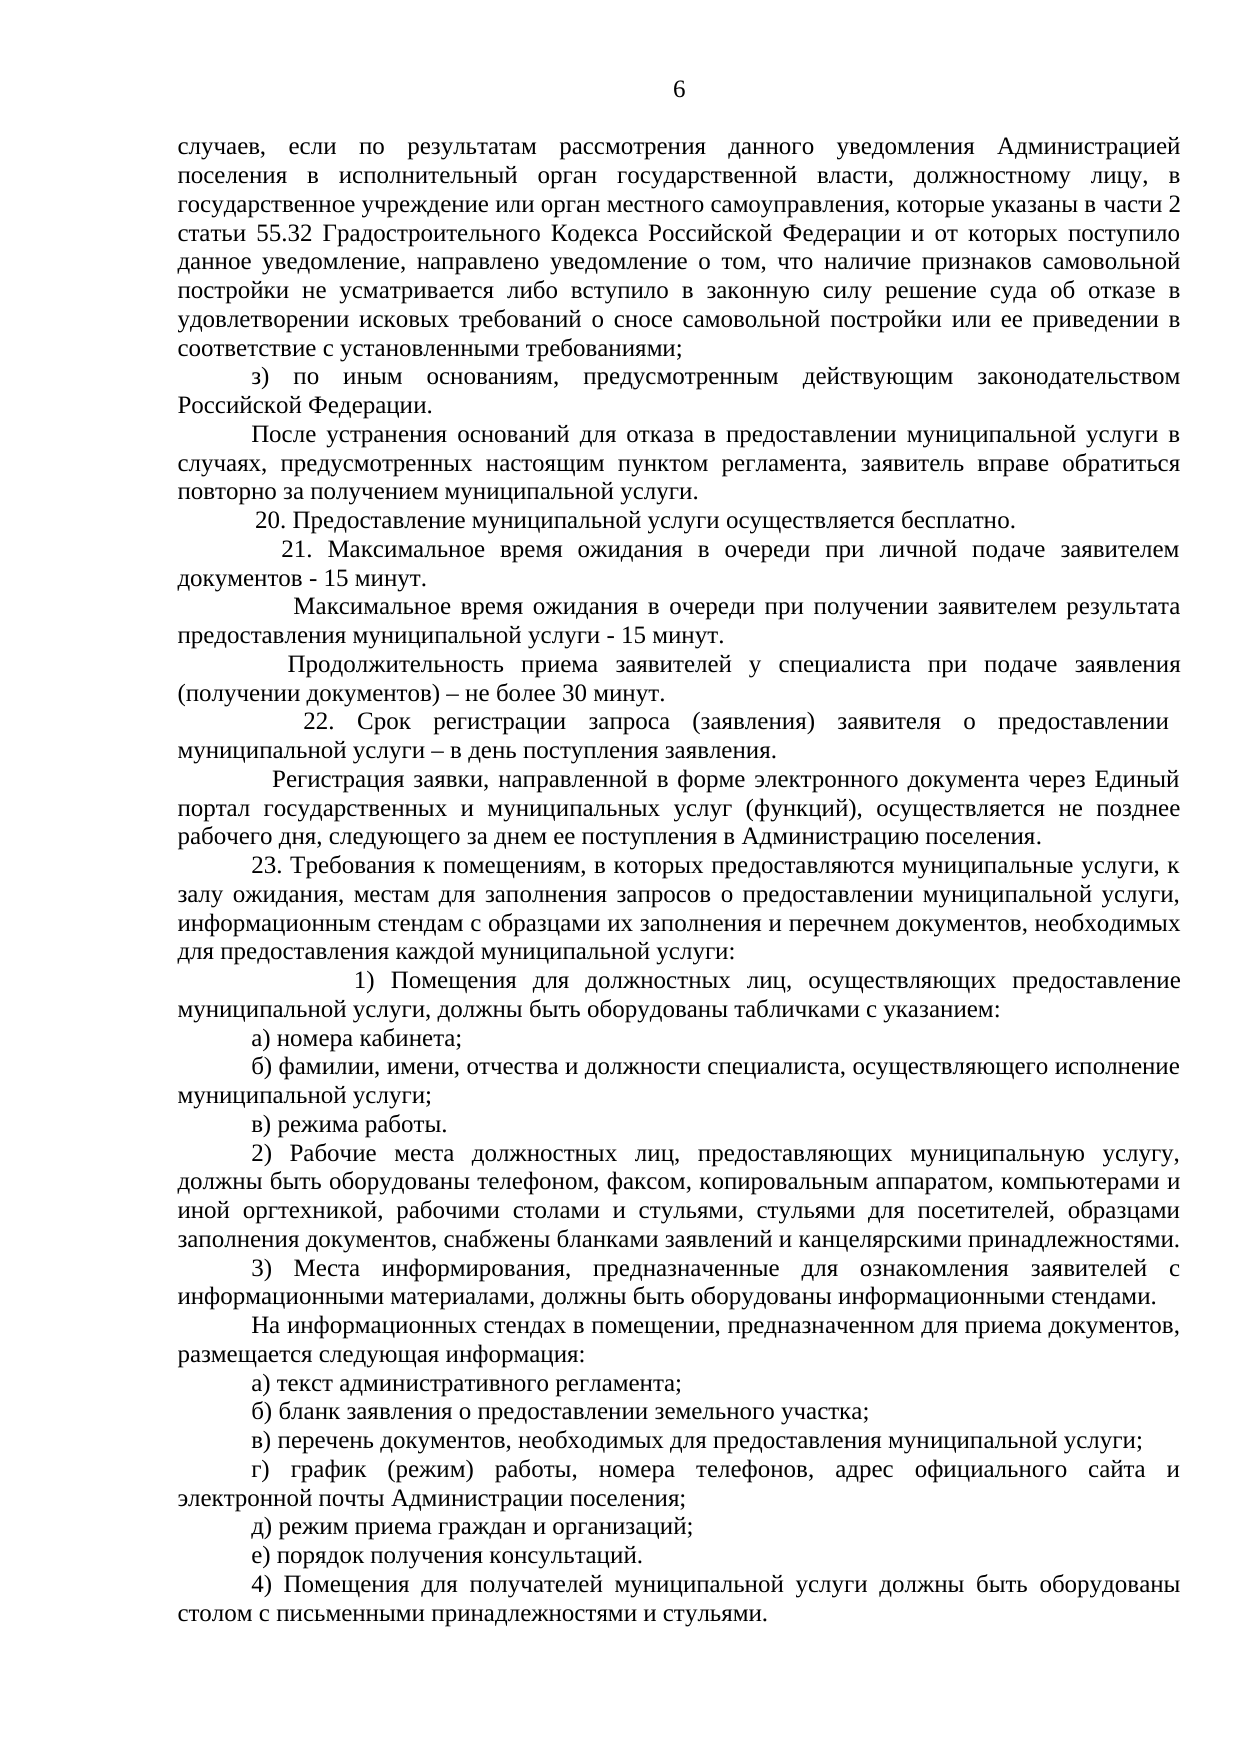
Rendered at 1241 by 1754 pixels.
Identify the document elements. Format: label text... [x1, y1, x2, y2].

text д) режим приема граждан и организаций; [177, 1511, 1181, 1540]
text Продолжительность приема заявителей у специалиста при подаче заявления (получении документов) – не более 30 минут. [177, 649, 1181, 706]
text з) по иным основаниям, предусмотренным действующим законодательством Российской Федерации. [177, 361, 1181, 419]
text г) график (режим) работы, номера телефонов, адрес официального сайта и электронной почты Администрации поселения; [177, 1454, 1181, 1511]
text После устранения оснований для отказа в предоставлении муниципальной услуги в случаях, предусмотренных настоящим пунктом регламента, заявитель вправе обратиться повторно за получением муниципальной услуги. [177, 419, 1181, 505]
text 21. Максимальное время ожидания в очереди при личной подаче заявителем документов - 15 минут. [177, 534, 1181, 591]
text 2) Рабочие места должностных лиц, предоставляющих муниципальную услугу, должны быть оборудованы телефоном, факсом, копировальным аппаратом, компьютерами и иной оргтехникой, рабочими столами и стульями, стульями для посетителей, образцами заполнения документов, снабжены бланками заявлений и канцелярскими принадлежностями. [177, 1138, 1181, 1253]
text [177, 131, 1181, 361]
text в) режима работы. [177, 1109, 1181, 1138]
text 20. Предоставление муниципальной услуги осуществляется бесплатно. [177, 505, 1181, 534]
text в) перечень документов, необходимых для предоставления муниципальной услуги; [177, 1425, 1181, 1454]
text а) текст административного регламента; [177, 1368, 1181, 1396]
text На информационных стендах в помещении, предназначенном для приема документов, размещается следующая информация: [177, 1310, 1181, 1368]
text 22. Срок регистрации запроса (заявления) заявителя о предоставлении муниципальной услуги – в день поступления заявления. [177, 706, 1169, 764]
text 3) Места информирования, предназначенные для ознакомления заявителей с информационными материалами, должны быть оборудованы информационными стендами. [177, 1253, 1181, 1310]
text е) порядок получения консультаций. [177, 1540, 1181, 1569]
text 4) Помещения для получателей муниципальной услуги должны быть оборудованы столом с письменными принадлежностями и стульями. [177, 1569, 1181, 1626]
text б) фамилии, имени, отчества и должности специалиста, осуществляющего исполнение муниципальной услуги; [177, 1051, 1181, 1109]
text а) номера кабинета; [177, 1023, 1181, 1051]
text 1) Помещения для должностных лиц, осуществляющих предоставление муниципальной услуги, должны быть оборудованы табличками с указанием: [177, 965, 1181, 1023]
text Максимальное время ожидания в очереди при получении заявителем результата предоставления муниципальной услуги - 15 минут. [177, 591, 1181, 649]
text 23. Требования к помещениям, в которых предоставляются муниципальные услуги, к залу ожидания, местам для заполнения запросов о предоставлении муниципальной услуги, информационным стендам с образцами их заполнения и перечнем документов, необходимых для предоставления каждой муниципальной услуги: [177, 850, 1181, 965]
text Регистрация заявки, направленной в форме электронного документа через Единый портал государственных и муниципальных услуг (функций), осуществляется не позднее рабочего дня, следующего за днем ее поступления в Администрацию поселения. [177, 764, 1181, 850]
text б) бланк заявления о предоставлении земельного участка; [177, 1396, 1181, 1425]
